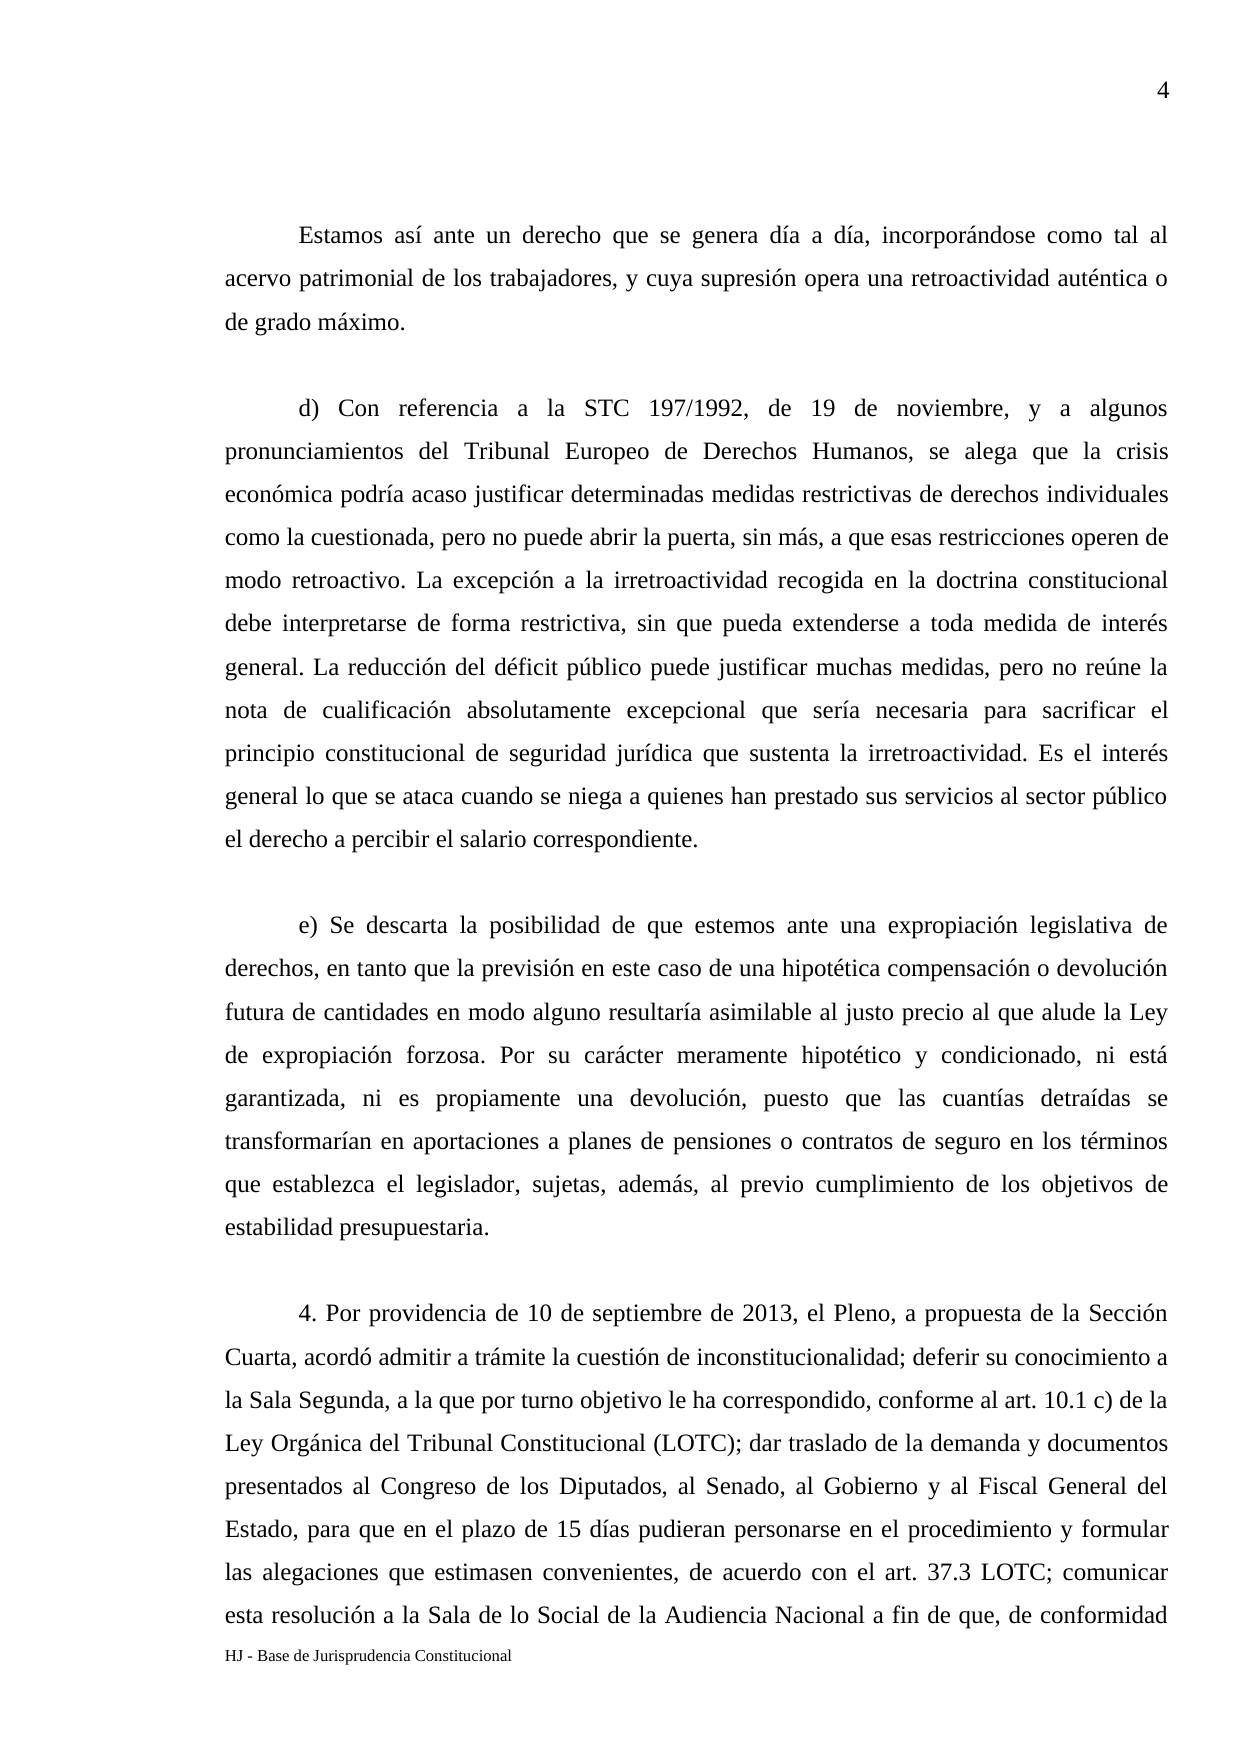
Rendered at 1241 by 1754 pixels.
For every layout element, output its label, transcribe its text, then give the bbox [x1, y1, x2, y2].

text d) Con referencia a la STC 197/1992, de 19 de noviembre, y a algunos pronunciamientos del Tribunal Europeo de Derechos Humanos, se alega que la crisis económica podría acaso justificar determinadas medidas restrictivas de derechos individuales como la cuestionada, pero no puede abrir la puerta, sin más, a que esas restricciones operen de modo retroactivo. La excepción a la irretroactividad recogida en la doctrina constitucional debe interpretarse de forma restrictiva, sin que pueda extenderse a toda medida de interés general. La reducción del déficit público puede justificar muchas medidas, pero no reúne la nota de cualificación absolutamente excepcional que sería necesaria para sacrificar el principio constitucional de seguridad jurídica que sustenta la irretroactividad. Es el interés general lo que se ataca cuando se niega a quienes han prestado sus servicios al sector público el derecho a percibir el salario correspondiente. [224, 393, 1169, 853]
text Estamos así ante un derecho que se genera día a día, incorporándose como tal al acervo patrimonial de los trabajadores, y cuya supresión opera una retroactividad auténtica o de grado máximo. [224, 220, 1169, 335]
text e) Se descarta la posibilidad de que estemos ante una expropiación legislativa de derechos, en tanto que la previsión en este caso de una hipotética compensación o devolución futura de cantidades en modo alguno resultaría asimilable al justo precio al que alude la Ley de expropiación forzosa. Por su carácter meramente hipotético y condicionado, ni está garantizada, ni es propiamente una devolución, puesto que las cuantías detraídas se transformarían en aportaciones a planes de pensiones o contratos de seguro en los términos que establezca el legislador, sujetas, además, al previo cumplimiento de los objetivos de estabilidad presupuestaria. [224, 910, 1169, 1241]
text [224, 1298, 1169, 1629]
